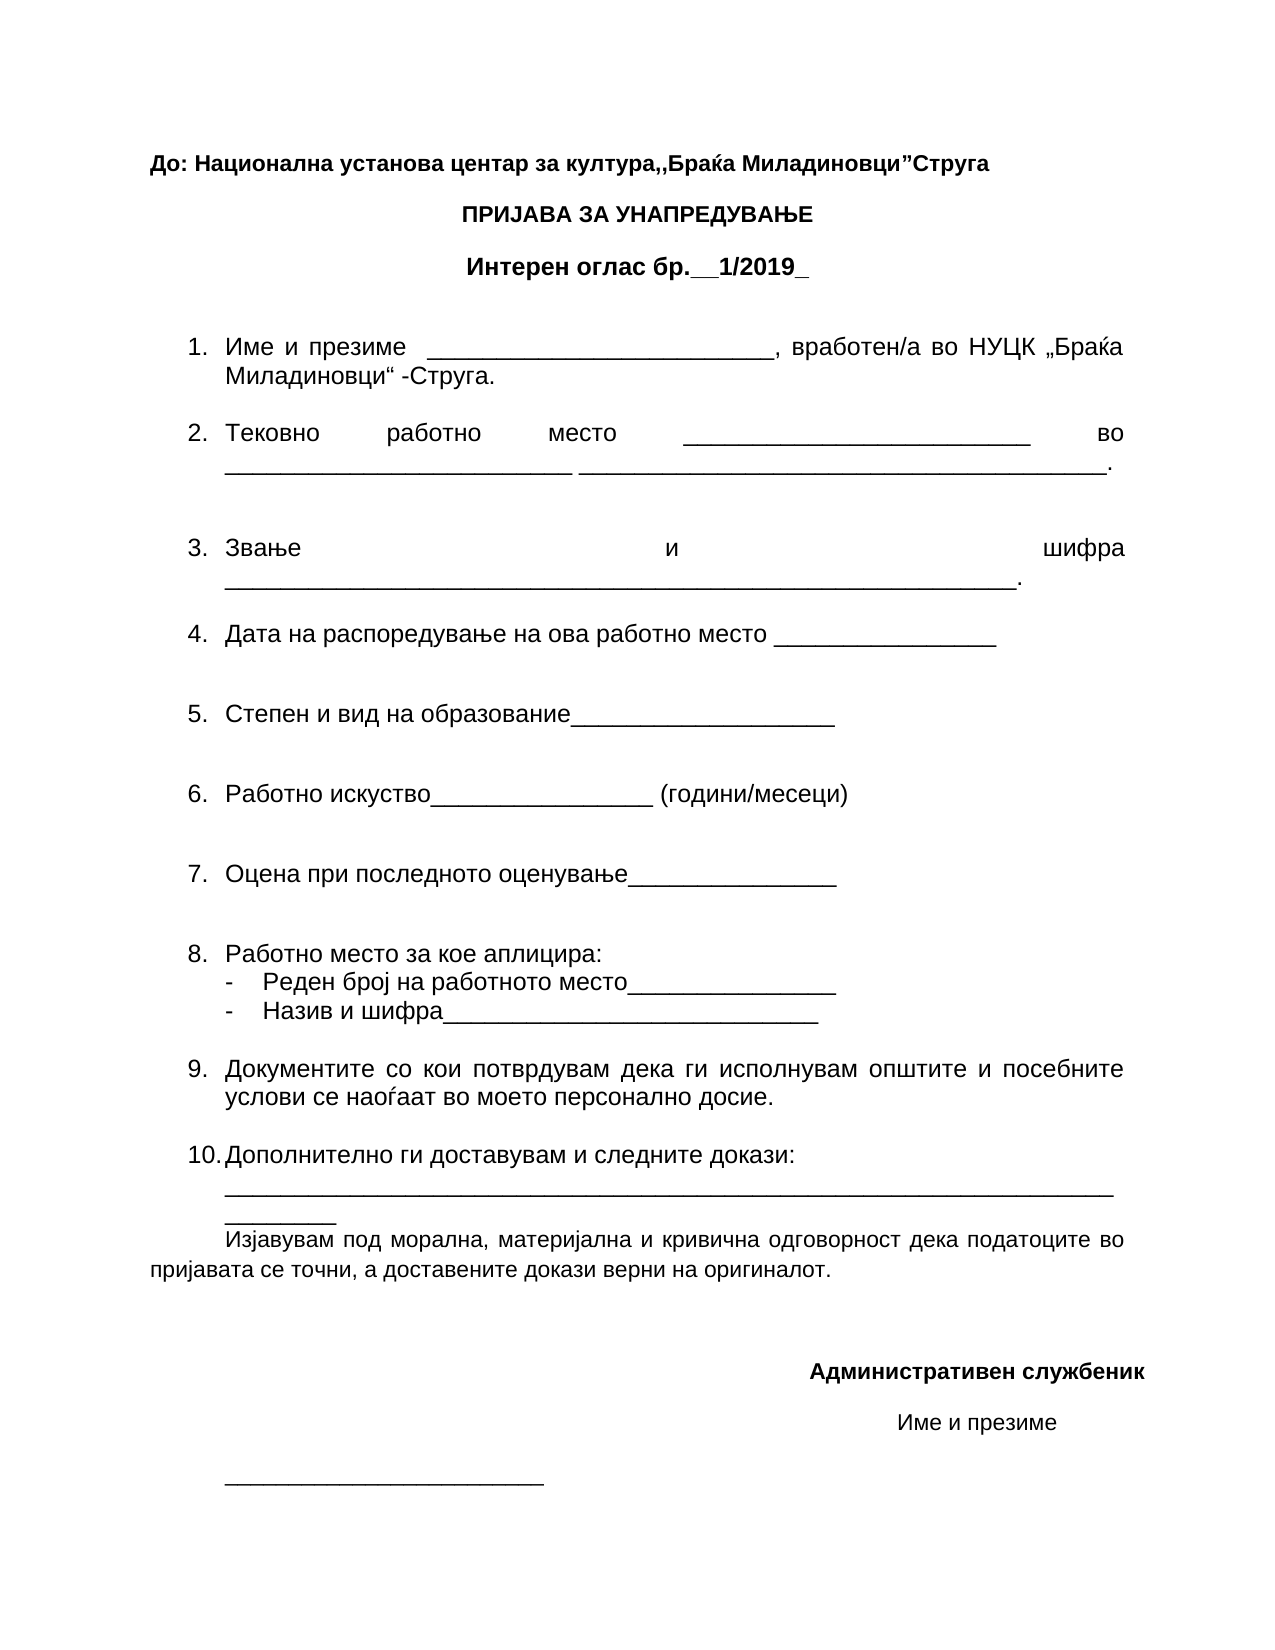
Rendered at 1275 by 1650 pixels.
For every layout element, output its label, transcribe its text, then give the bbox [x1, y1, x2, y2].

text Интерен оглас бр.__1/2019_ [150, 252, 1125, 281]
list Степен и вид на образование___________________ [187, 699, 1125, 728]
list Оцена при последното оценување_______________ [187, 859, 1125, 887]
list Работно искуство________________ (години/месеци) [187, 779, 1125, 808]
list Дата на распоредување на ова работно место ________________ [187, 619, 1125, 648]
list Тековно работно место _________________________ во _________________________ ______________________________________. [187, 418, 1125, 476]
text Име и презиме [150, 1409, 1125, 1436]
list Работно место за кое аплицира: [187, 938, 1125, 967]
text ________________________________________________________________________ [225, 1168, 1125, 1226]
list Реден број на работното место_______________ [225, 967, 1125, 996]
list Дополнително ги доставувам и следните докази: [187, 1140, 1125, 1168]
text Изјавувам под морална, материјална и кривична одговорност дека податоците во пријавата се точни, а доставените докази верни на оригиналот. [150, 1226, 1125, 1283]
list Име и презиме _________________________, вработен/а во НУЦК „Браќа Миладиновци“ -Струга. [187, 332, 1125, 389]
list Назив и шифра___________________________ [225, 996, 1125, 1025]
text Административен службеник [150, 1358, 1125, 1385]
list Документите со кои потврдувам дека ги исполнувам општите и посебните услови се наоѓаат во моето персонално досие. [187, 1053, 1125, 1111]
text ПРИЈАВА ЗА УНАПРЕДУВАЊЕ [150, 201, 1125, 227]
text До: Национална установа центар за култура,,Браќа Миладиновци”Струга [150, 150, 1125, 176]
list Звање и шифра _________________________________________________________. [187, 533, 1125, 591]
text _________________________ [150, 1460, 1125, 1487]
